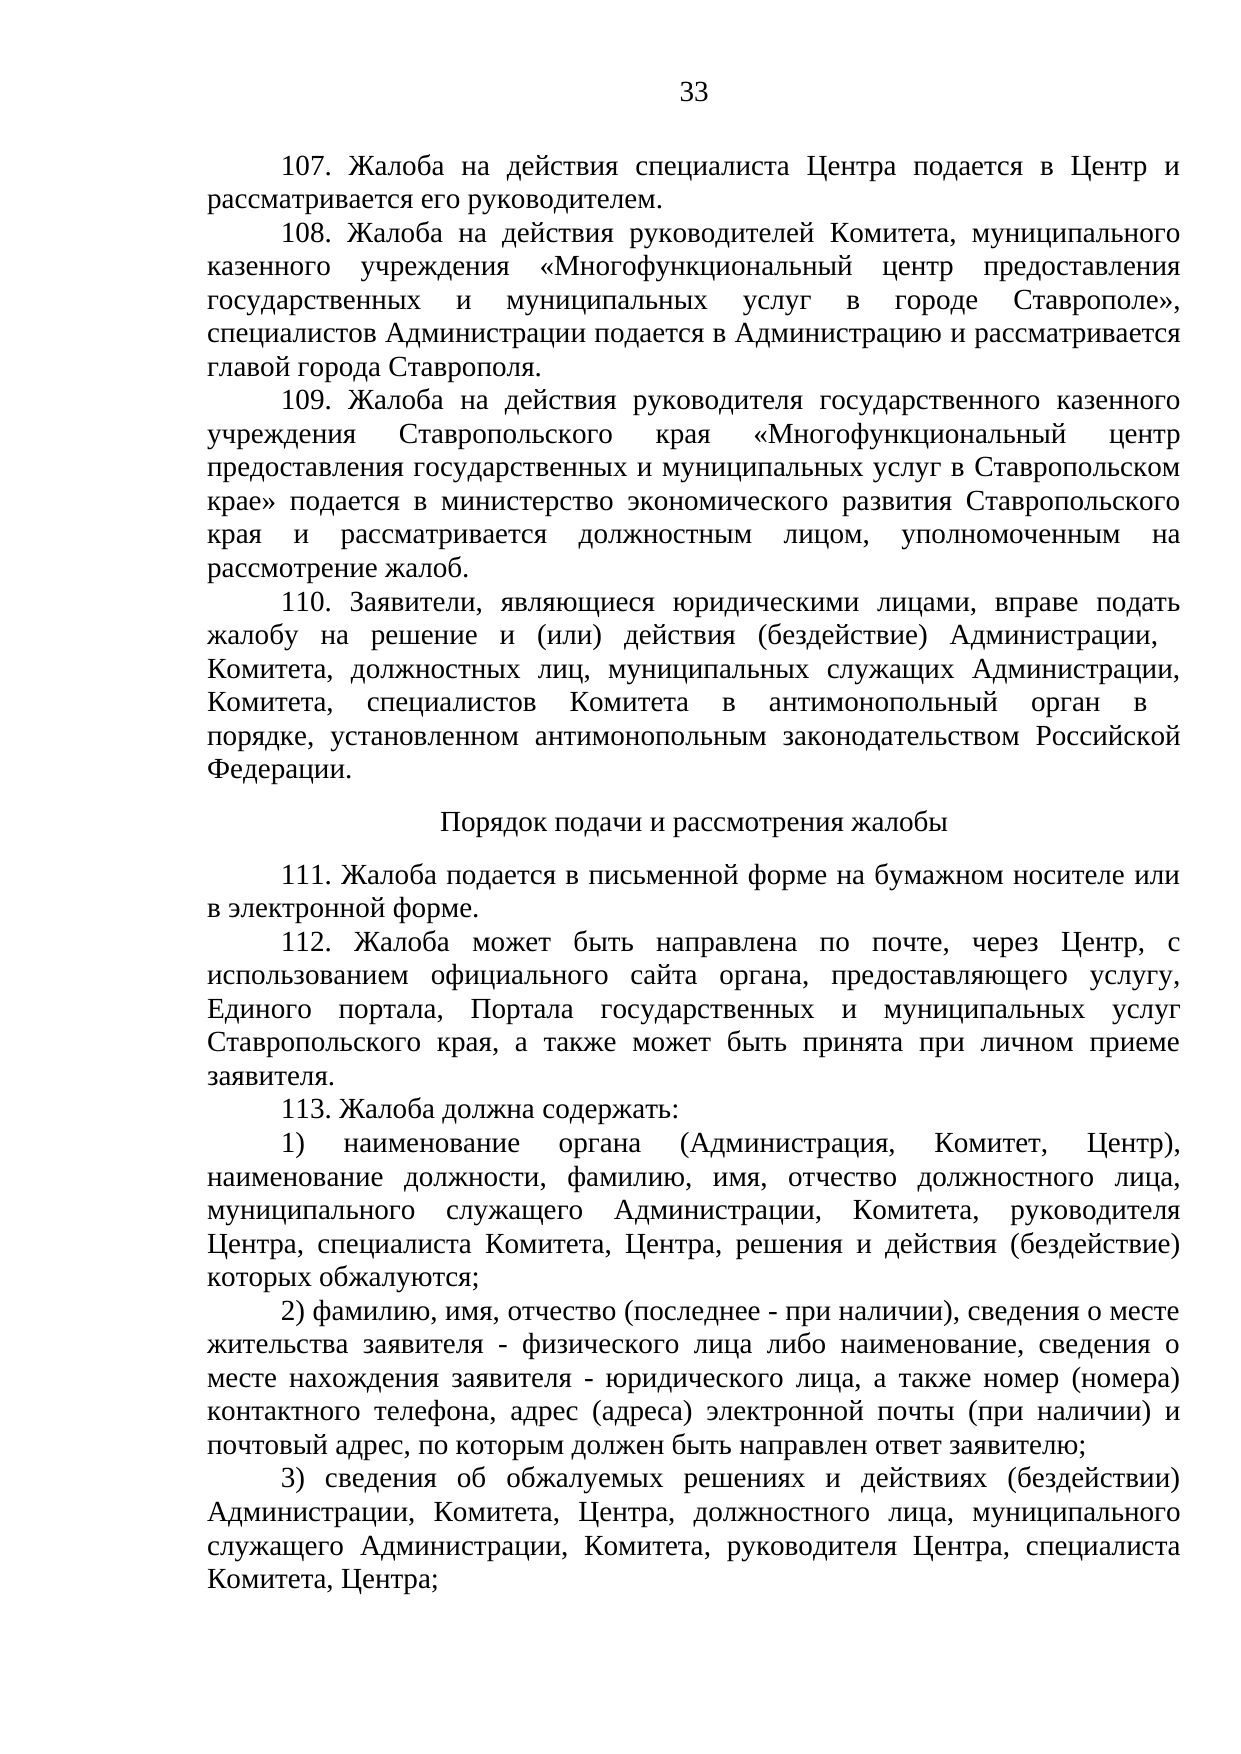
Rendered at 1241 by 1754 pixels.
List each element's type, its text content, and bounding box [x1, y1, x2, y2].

text 110. Заявители, являющиеся юридическими лицами, вправе подать жалобу на решение и (или) действия (бездействие) Администрации, Комитета, должностных лиц, муниципальных служащих Администрации, Комитета, специалистов Комитета в антимонопольный орган в порядке, установленном антимонопольным законодательством Российской Федерации. [207, 584, 1181, 785]
title Порядок подачи и рассмотрения жалобы [207, 804, 1181, 838]
text 113. Жалоба должна содержать: [207, 1092, 1181, 1125]
text 1) наименование органа (Администрация, Комитет, Центр), наименование должности, фамилию, имя, отчество должностного лица, муниципального служащего Администрации, Комитета, руководителя Центра, специалиста Комитета, Центра, решения и действия (бездействие) которых обжалуются; [207, 1125, 1181, 1293]
text 111. Жалоба подается в письменной форме на бумажном носителе или в электронной форме. [207, 857, 1181, 924]
text 2) фамилию, имя, отчество (последнее - при наличии), сведения о месте жительства заявителя - физического лица либо наименование, сведения о месте нахождения заявителя - юридического лица, а также номер (номера) контактного телефона, адрес (адреса) электронной почты (при наличии) и почтовый адрес, по которым должен быть направлен ответ заявителю; [207, 1293, 1181, 1461]
text 108. Жалоба на действия руководителей Комитета, муниципального казенного учреждения «Многофункциональный центр предоставления государственных и муниципальных услуг в городе Ставрополе», специалистов Администрации подается в Администрацию и рассматривается главой города Ставрополя. [207, 215, 1181, 382]
text 107. Жалоба на действия специалиста Центра подается в Центр и рассматривается его руководителем. [207, 148, 1181, 215]
text 3) сведения об обжалуемых решениях и действиях (бездействии) Администрации, Комитета, Центра, должностного лица, муниципального служащего Администрации, Комитета, руководителя Центра, специалиста Комитета, Центра; [207, 1461, 1181, 1595]
text 112. Жалоба может быть направлена по почте, через Центр, с использованием официального сайта органа, предоставляющего услугу, Единого портала, Портала государственных и муниципальных услуг Ставропольского края, а также может быть принята при личном приеме заявителя. [207, 924, 1181, 1092]
text 109. Жалоба на действия руководителя государственного казенного учреждения Ставропольского края «Многофункциональный центр предоставления государственных и муниципальных услуг в Ставропольском крае» подается в министерство экономического развития Ставропольского края и рассматривается должностным лицом, уполномоченным на рассмотрение жалоб. [207, 382, 1181, 584]
